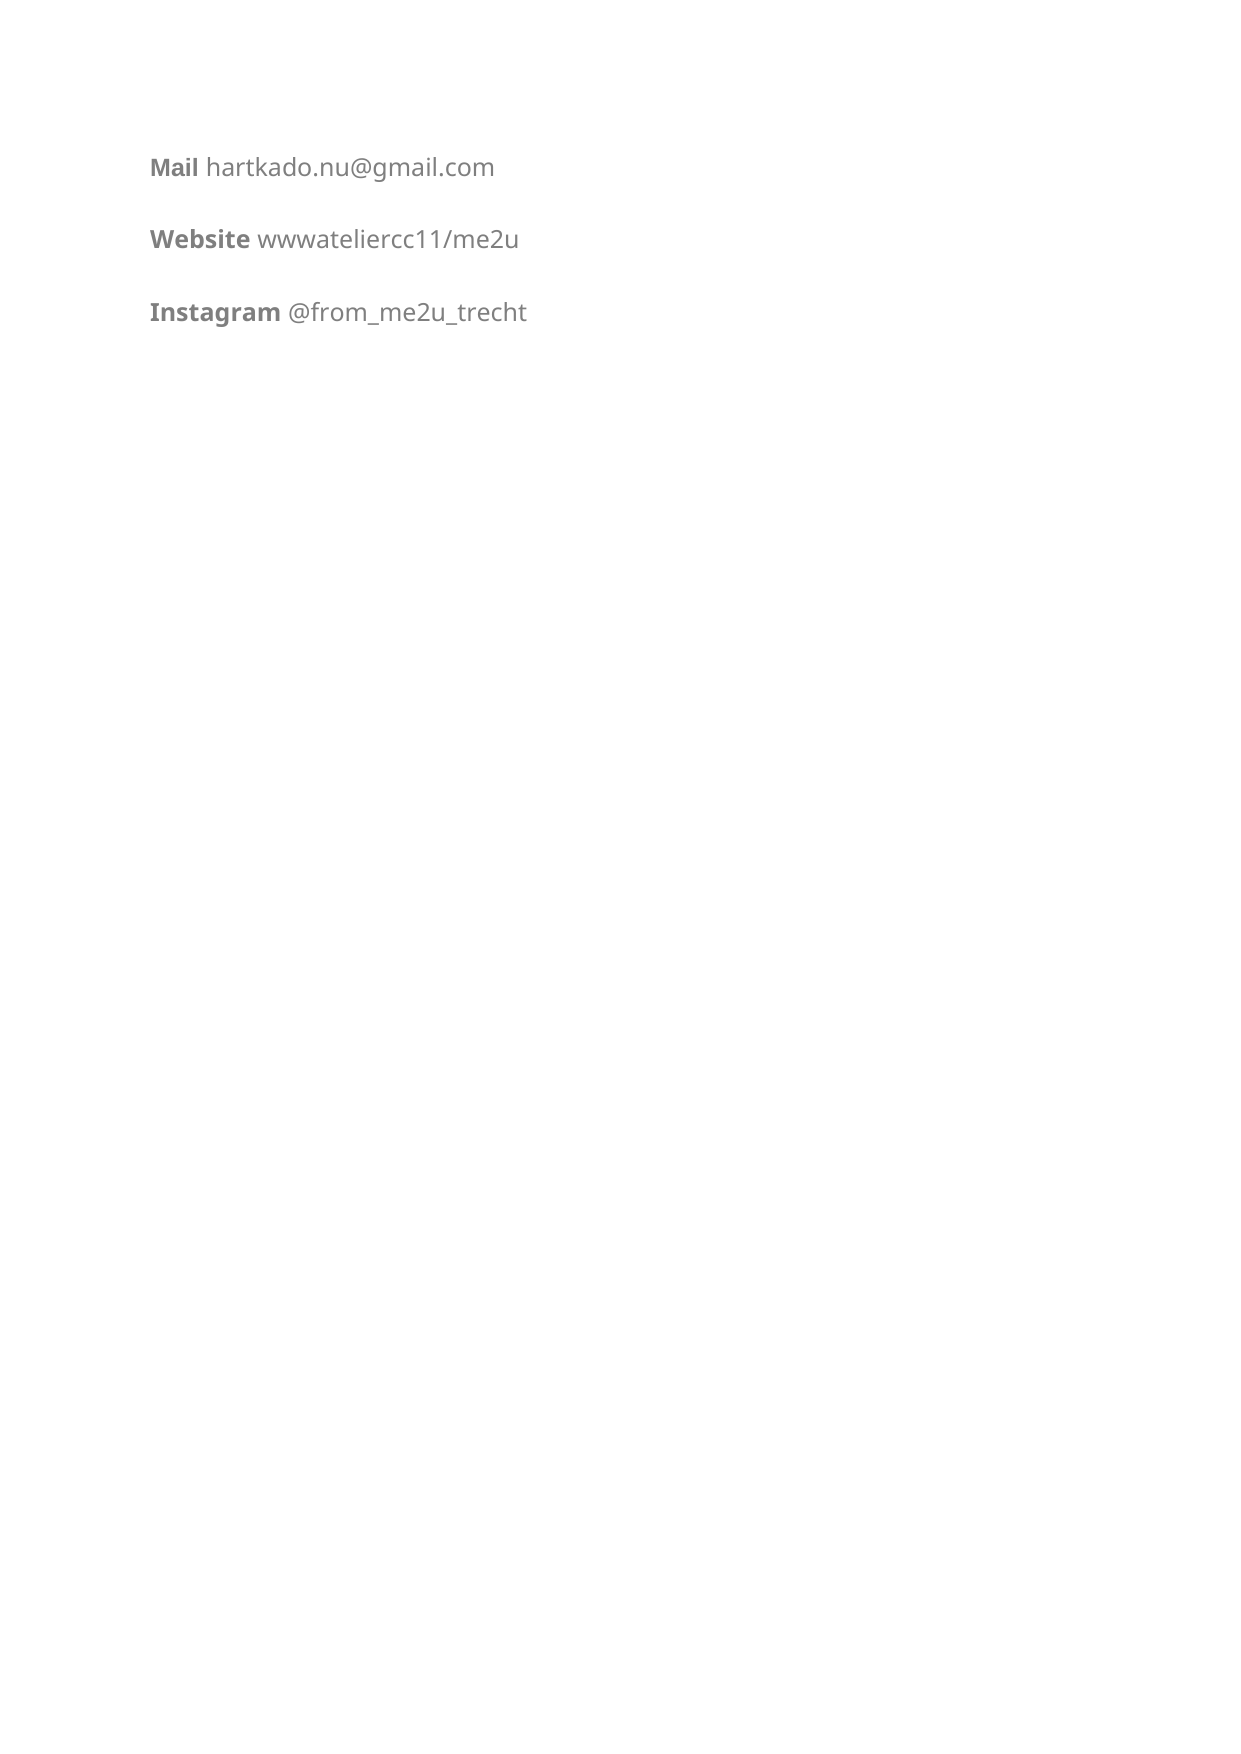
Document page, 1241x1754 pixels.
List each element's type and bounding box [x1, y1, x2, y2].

text [150, 150, 1090, 392]
